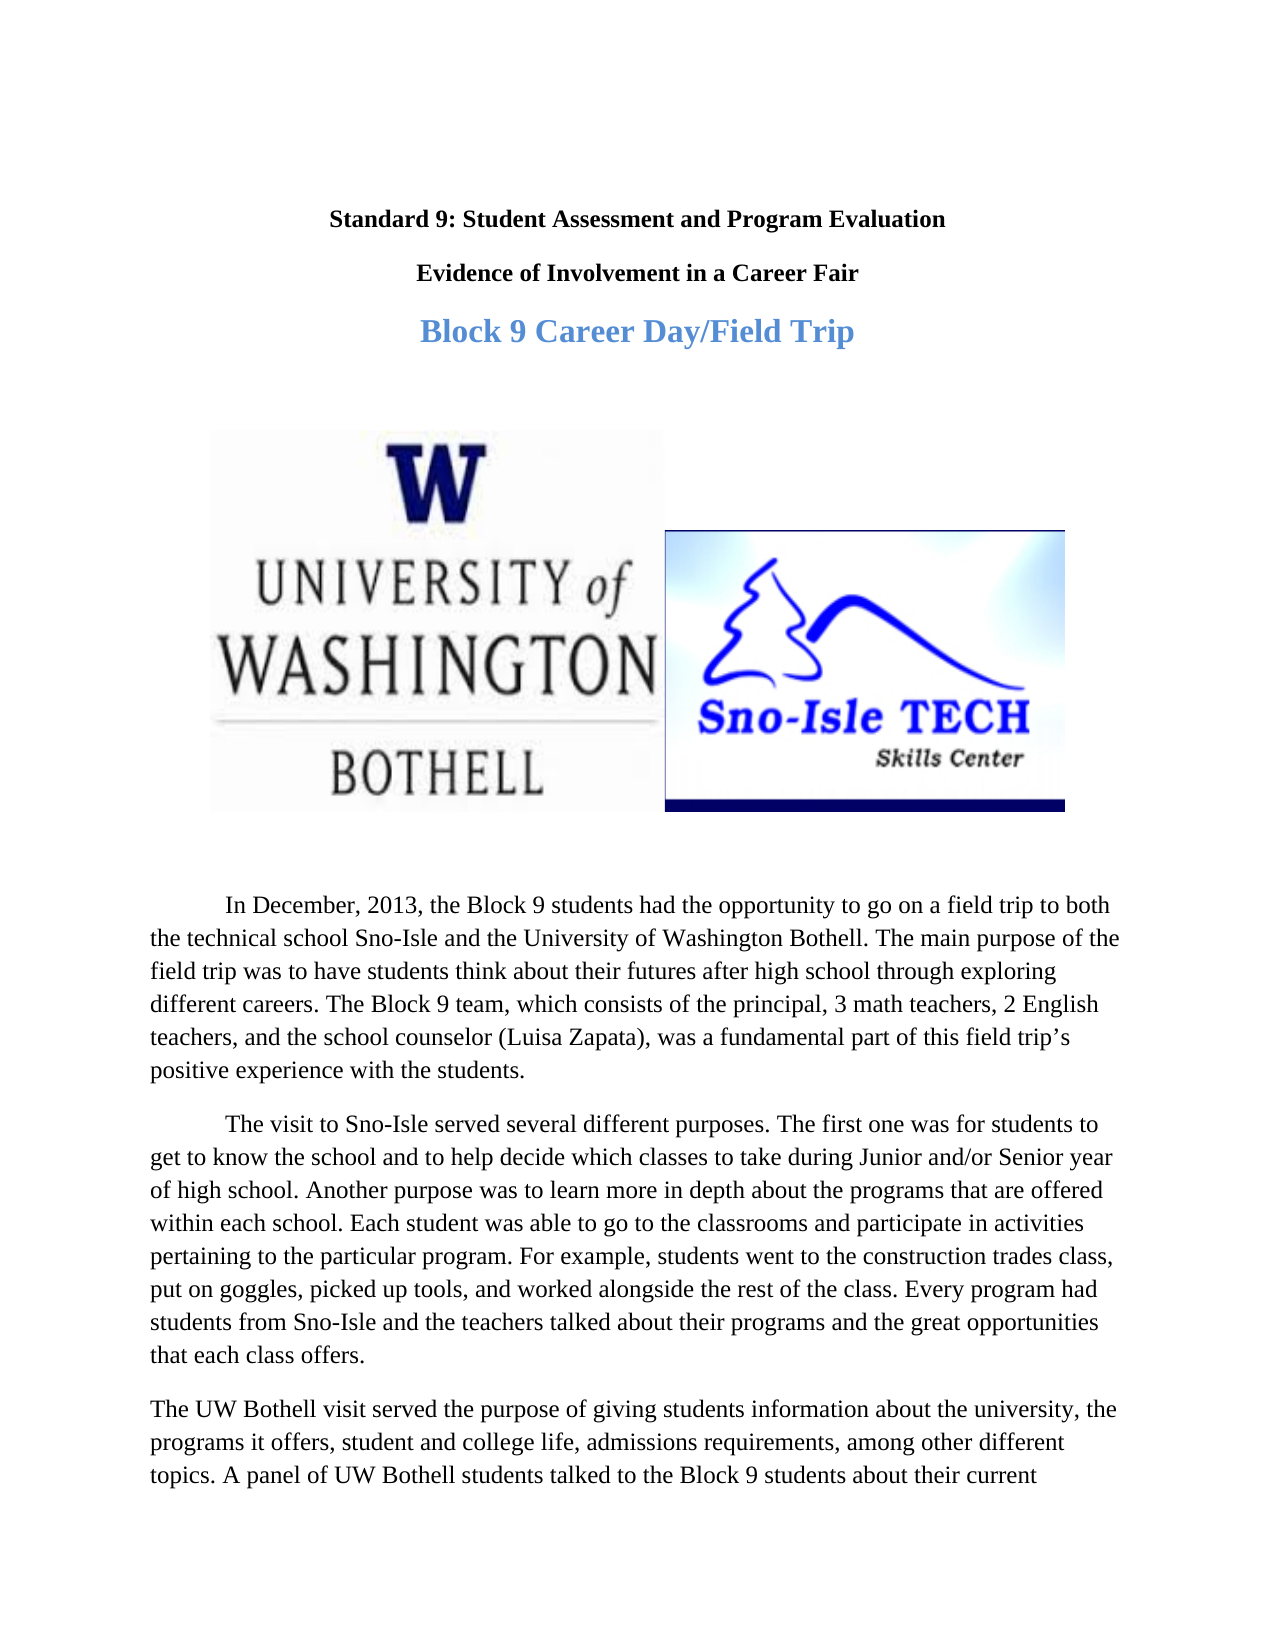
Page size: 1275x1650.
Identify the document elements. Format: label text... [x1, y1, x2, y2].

picture [210, 430, 1065, 812]
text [150, 1394, 1125, 1489]
text Standard 9: Student Assessment and Program Evaluation [150, 204, 1125, 233]
text In December, 2013, the Block 9 students had the opportunity to go on a field trip to both the technical school Sno-Isle and the University of Washington Bothell. The main purpose of the field trip was to have students think about their futures after high school through exploring different careers. The Block 9 team, which consists of the principal, 3 math teachers, 2 English teachers, and the school counselor (Luisa Zapata), was a fundamental part of this field trip’s positive experience with the students. [150, 890, 1125, 1084]
text Evidence of Involvement in a Career Fair [150, 258, 1125, 286]
text Block 9 Career Day/Field Trip [150, 312, 1125, 350]
text The visit to Sno-Isle served several different purposes. The first one was for students to get to know the school and to help decide which classes to take during Junior and/or Senior year of high school. Another purpose was to learn more in depth about the programs that are offered within each school. Each student was able to go to the classrooms and participate in activities pertaining to the particular program. For example, students went to the construction trades class, put on goggles, picked up tools, and worked alongside the rest of the class. Every program had students from Sno-Isle and the teachers talked about their programs and the great opportunities that each class offers. [150, 1109, 1125, 1369]
